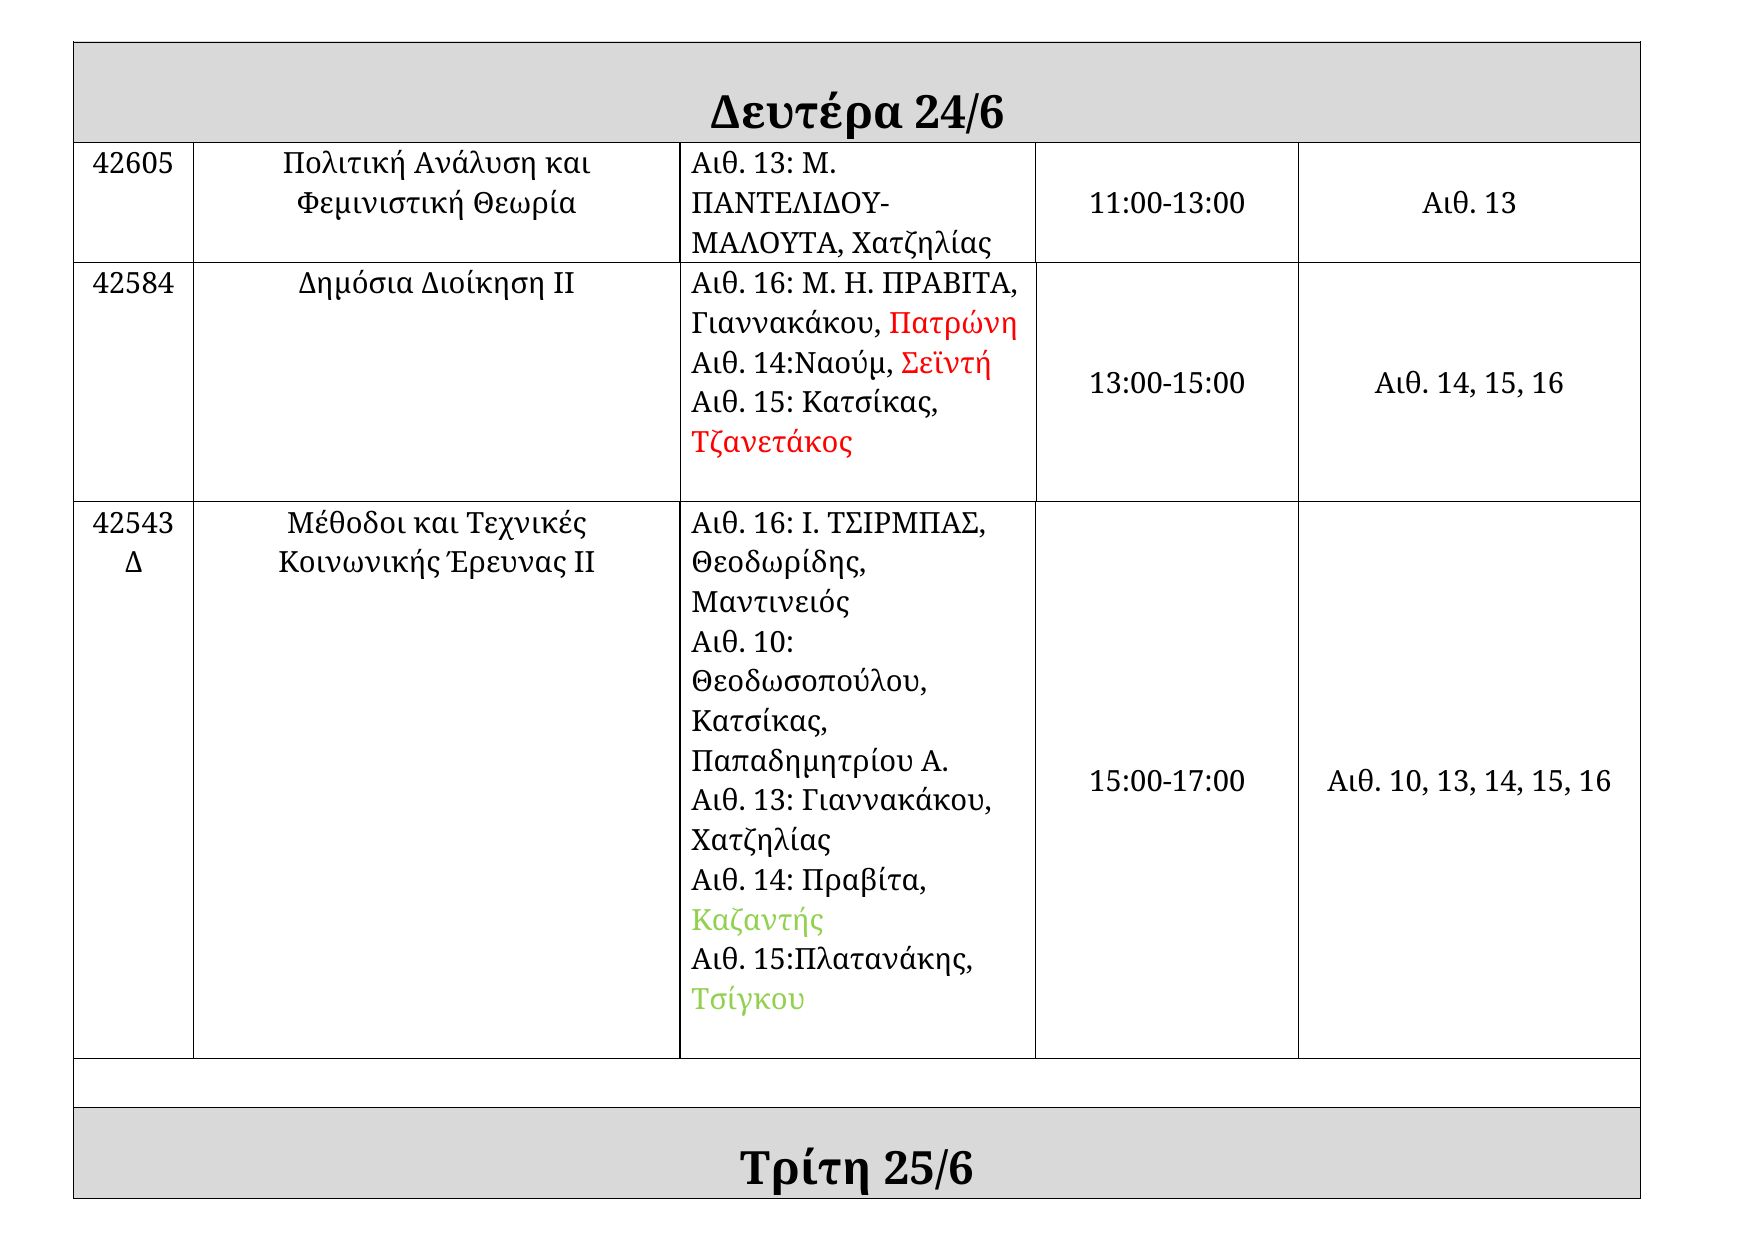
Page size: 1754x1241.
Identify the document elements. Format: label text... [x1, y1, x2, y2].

table_cell Αιθ. 13 [1299, 143, 1640, 262]
table_cell [74, 1059, 1640, 1107]
table_cell 15:00-17:00 [1036, 502, 1298, 1057]
table_cell Αιθ. 16: Μ. Η. ΠΡΑΒΙΤΑ, Γιαννακάκου, Πατρώνη Αιθ. 14:Ναούμ, Σεϊντή Αιθ. 15: Κατσίκας, Τζανετάκος [681, 263, 1036, 501]
table_cell Δευτέρα 24/6 [74, 43, 1640, 142]
table_cell 13:00-15:00 [1037, 263, 1298, 501]
table_cell Δημόσια Διοίκηση ΙΙ [194, 263, 680, 501]
table_cell Πολιτική Ανάλυση και Φεμινιστική Θεωρία [194, 143, 679, 262]
table_cell 42543Δ [74, 502, 193, 1057]
table_cell 11:00-13:00 [1036, 143, 1298, 262]
table_cell Τρίτη 25/6 [74, 1108, 1640, 1198]
table_cell Αιθ. 10, 13, 14, 15, 16 [1299, 502, 1640, 1057]
table_cell 42605 [74, 143, 193, 262]
table_cell Μέθοδοι και Τεχνικές Κοινωνικής Έρευνας ΙΙ [194, 502, 679, 1057]
table_cell Αιθ. 16: Ι. ΤΣΙΡΜΠΑΣ, Θεοδωρίδης, Μαντινειός Αιθ. 10: Θεοδωσοπούλου, Κατσίκας, Παπαδημητρίου Α. Αιθ. 13: Γιαννακάκου, Χατζηλίας Αιθ. 14: Πραβίτα, Καζαντής Αιθ. 15:Πλατανάκης, Τσίγκου [681, 502, 1035, 1057]
table_cell Αιθ. 13: Μ. ΠΑΝΤΕΛΙΔΟΥ-ΜΑΛΟΥΤΑ, Χατζηλίας [681, 143, 1035, 262]
table_cell 42584 [74, 263, 193, 501]
table_cell Αιθ. 14, 15, 16 [1299, 263, 1640, 501]
